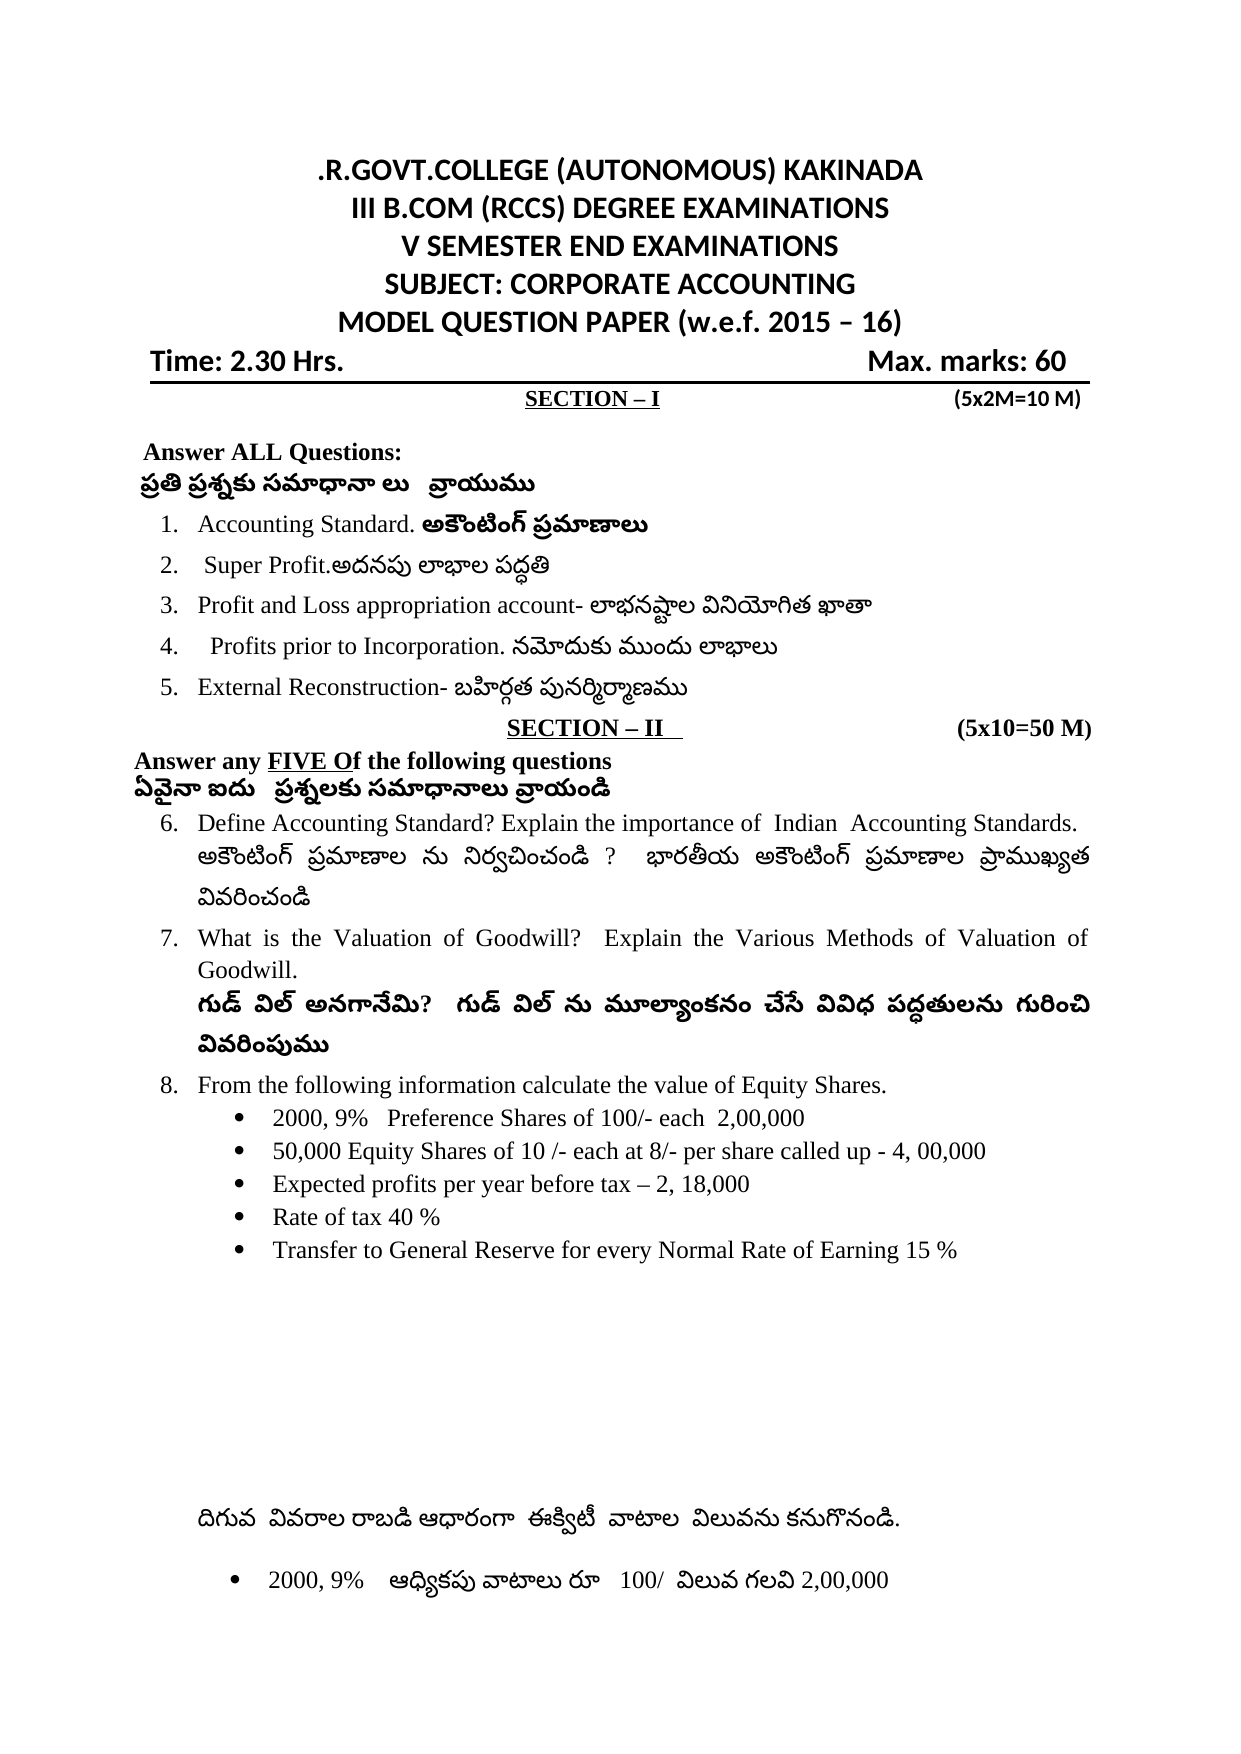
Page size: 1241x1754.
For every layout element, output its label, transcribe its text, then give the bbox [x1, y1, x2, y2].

text III B.COM (RCCS) DEGREE EXAMINATIONS [150, 188, 1090, 226]
list External Reconstruction- బహిర్గత పునర్మిర్మాణము [160, 672, 1102, 707]
list గుడ్ విల్ అనగానేమి? గుడ్ విల్ ను మూల్యాంకనం చేసే వివిధ పద్ధతులను గురించి వివరింపుము [197, 989, 1090, 1064]
text ఏవైనా ఐదు ప్రశ్నలకు సమాధానాలు వ్రాయండి [103, 774, 1090, 808]
text .R.GOVT.COLLEGE (AUTONOMOUS) KAKINADA [150, 150, 1090, 188]
text MODEL QUESTION PAPER (w.e.f. 2015 – 16) [150, 302, 1090, 341]
text ప్రతి ప్రశ్నకు సమాధానా లు వ్రాయుము [103, 470, 1090, 504]
list SECTION – II (5x10=50 M) [197, 713, 1102, 742]
list Super Profit.అదనపు లాభాల పద్ధతి [160, 550, 1102, 585]
text అకౌంటింగ్ ప్రమాణాల ను నిర్వచించండి ? భారతీయ అకౌంటింగ్ ప్రమాణాల ప్రాముఖ్యత వివరించండి [197, 841, 1090, 917]
list Rate of tax 40 % [235, 1202, 1090, 1231]
text Time: 2.30 Hrs. Max. marks: 60 [150, 341, 1090, 381]
text Answer any FIVE Of the following questions [103, 746, 1090, 774]
text SECTION – I (5x2M=10 M) [450, 384, 1090, 412]
list Profits prior to Incorporation. నమోదుకు ముందు లాభాలు [160, 631, 1102, 667]
list Transfer to General Reserve for every Normal Rate of Earning 15 % [235, 1235, 1090, 1264]
list Expected profits per year before tax – 2, 18,000 [235, 1169, 1090, 1198]
list 2000, 9% ఆధ్యికపు వాటాలు రూ 100/ విలువ గలవి 2,00,000 [231, 1565, 1137, 1600]
list Profit and Loss appropriation account- లాభనష్టాల వినియోగిత ఖాతా [160, 591, 1102, 626]
text V SEMESTER END EXAMINATIONS [150, 226, 1090, 264]
text SUBJECT: CORPORATE ACCOUNTING [150, 264, 1090, 302]
list Accounting Standard. అకౌంటింగ్ ప్రమాణాలు [160, 509, 1090, 544]
list 2000, 9% Preference Shares of 100/- each 2,00,000 [235, 1103, 1090, 1132]
list What is the Valuation of Goodwill? Explain the Various Methods of Valuation of Goodwill. [160, 923, 1090, 984]
list Define Accounting Standard? Explain the importance of Indian Accounting Standards. [160, 808, 1090, 837]
list 50,000 Equity Shares of 10 /- each at 8/- per share called up - 4, 00,000 [235, 1136, 1090, 1164]
text Answer ALL Questions: [103, 437, 1090, 466]
text దిగువ వివరాల రాబడి ఆధారంగా ఈక్విటీ వాటాల విలువను కనుగొనండి. [197, 1503, 1090, 1539]
list From the following information calculate the value of Equity Shares. [160, 1070, 1090, 1098]
